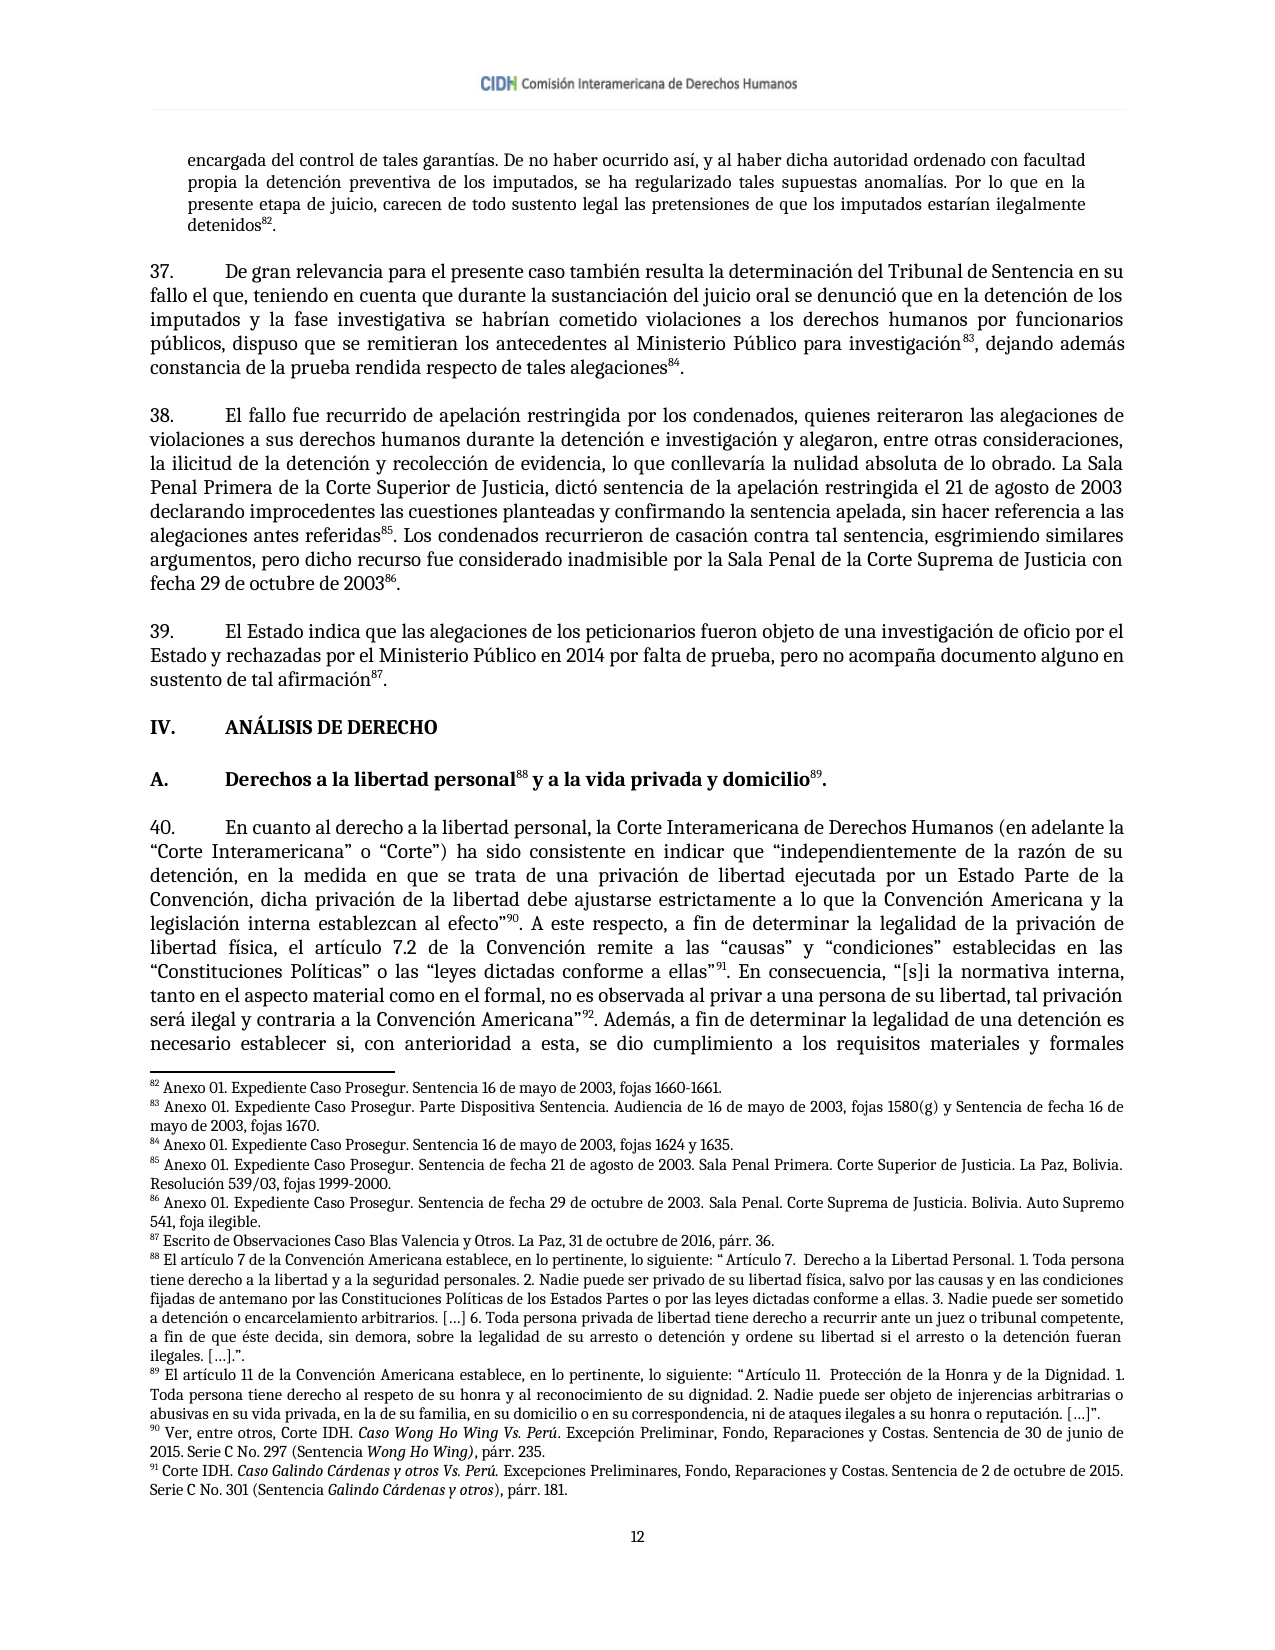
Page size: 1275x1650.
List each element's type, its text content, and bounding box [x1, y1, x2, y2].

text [187, 150, 1087, 236]
list En cuanto al derecho a la libertad personal, la Corte Interamericana de Derechos Humanos (en adelante la “Corte Interamericana” o “Corte”) ha sido consistente en indicar que “independientemente de la razón de su detención, en la medida en que se trata de una privación de libertad ejecutada por un Estado Parte de la Convención, dicha privación de la libertad debe ajustarse estrictamente a lo que la Convención Americana y la legislación interna establezcan al efecto”. A este respecto, a fin de determinar la legalidad de la privación de libertad física, el artículo 7.2 de la Convención remite a las “causas” y “condiciones” establecidas en las “Constituciones Políticas” o las “leyes dictadas conforme a ellas”. En consecuencia, “[s]i la normativa interna, tanto en el aspecto material como en el formal, no es observada al privar a una persona de su libertad, tal privación será ilegal y contraria a la Convención Americana”. Además, a fin de determinar la legalidad de una detención es necesario establecer si, con anterioridad a esta, se dio cumplimiento a los requisitos materiales y formales establecidos en la normativa interna aplicable. Si esto no ocurrió, la detención será ilegal en violación del artículo 7.2 de la Convención y, por lo tanto, del artículo 7.1, en relación con el artículo 1.1 del mismo tratado. [150, 816, 1125, 1056]
list El fallo fue recurrido de apelación restringida por los condenados, quienes reiteraron las alegaciones de violaciones a sus derechos humanos durante la detención e investigación y alegaron, entre otras consideraciones, la ilicitud de la detención y recolección de evidencia, lo que conllevaría la nulidad absoluta de lo obrado. La Sala Penal Primera de la Corte Superior de Justicia, dictó sentencia de la apelación restringida el 21 de agosto de 2003 declarando improcedentes las cuestiones planteadas y confirmando la sentencia apelada, sin hacer referencia a las alegaciones antes referidas. Los condenados recurrieron de casación contra tal sentencia, esgrimiendo similares argumentos, pero dicho recurso fue considerado inadmisible por la Sala Penal de la Corte Suprema de Justicia con fecha 29 de octubre de 2003. [150, 404, 1125, 596]
picture [475, 75, 800, 93]
list El Estado indica que las alegaciones de los peticionarios fueron objeto de una investigación de oficio por el Estado y rechazadas por el Ministerio Público en 2014 por falta de prueba, pero no acompaña documento alguno en sustento de tal afirmación. [150, 619, 1125, 691]
list De gran relevancia para el presente caso también resulta la determinación del Tribunal de Sentencia en su fallo el que, teniendo en cuenta que durante la sustanciación del juicio oral se denunció que en la detención de los imputados y la fase investigativa se habrían cometido violaciones a los derechos humanos por funcionarios públicos, dispuso que se remitieran los antecedentes al Ministerio Público para investigación, dejando además constancia de la prueba rendida respecto de tales alegaciones. [150, 260, 1125, 380]
subtitle ANÁLISIS DE DERECHO [150, 715, 1125, 739]
subtitle Derechos a la libertad personal y a la vida privada y domicilio. [150, 768, 1125, 792]
